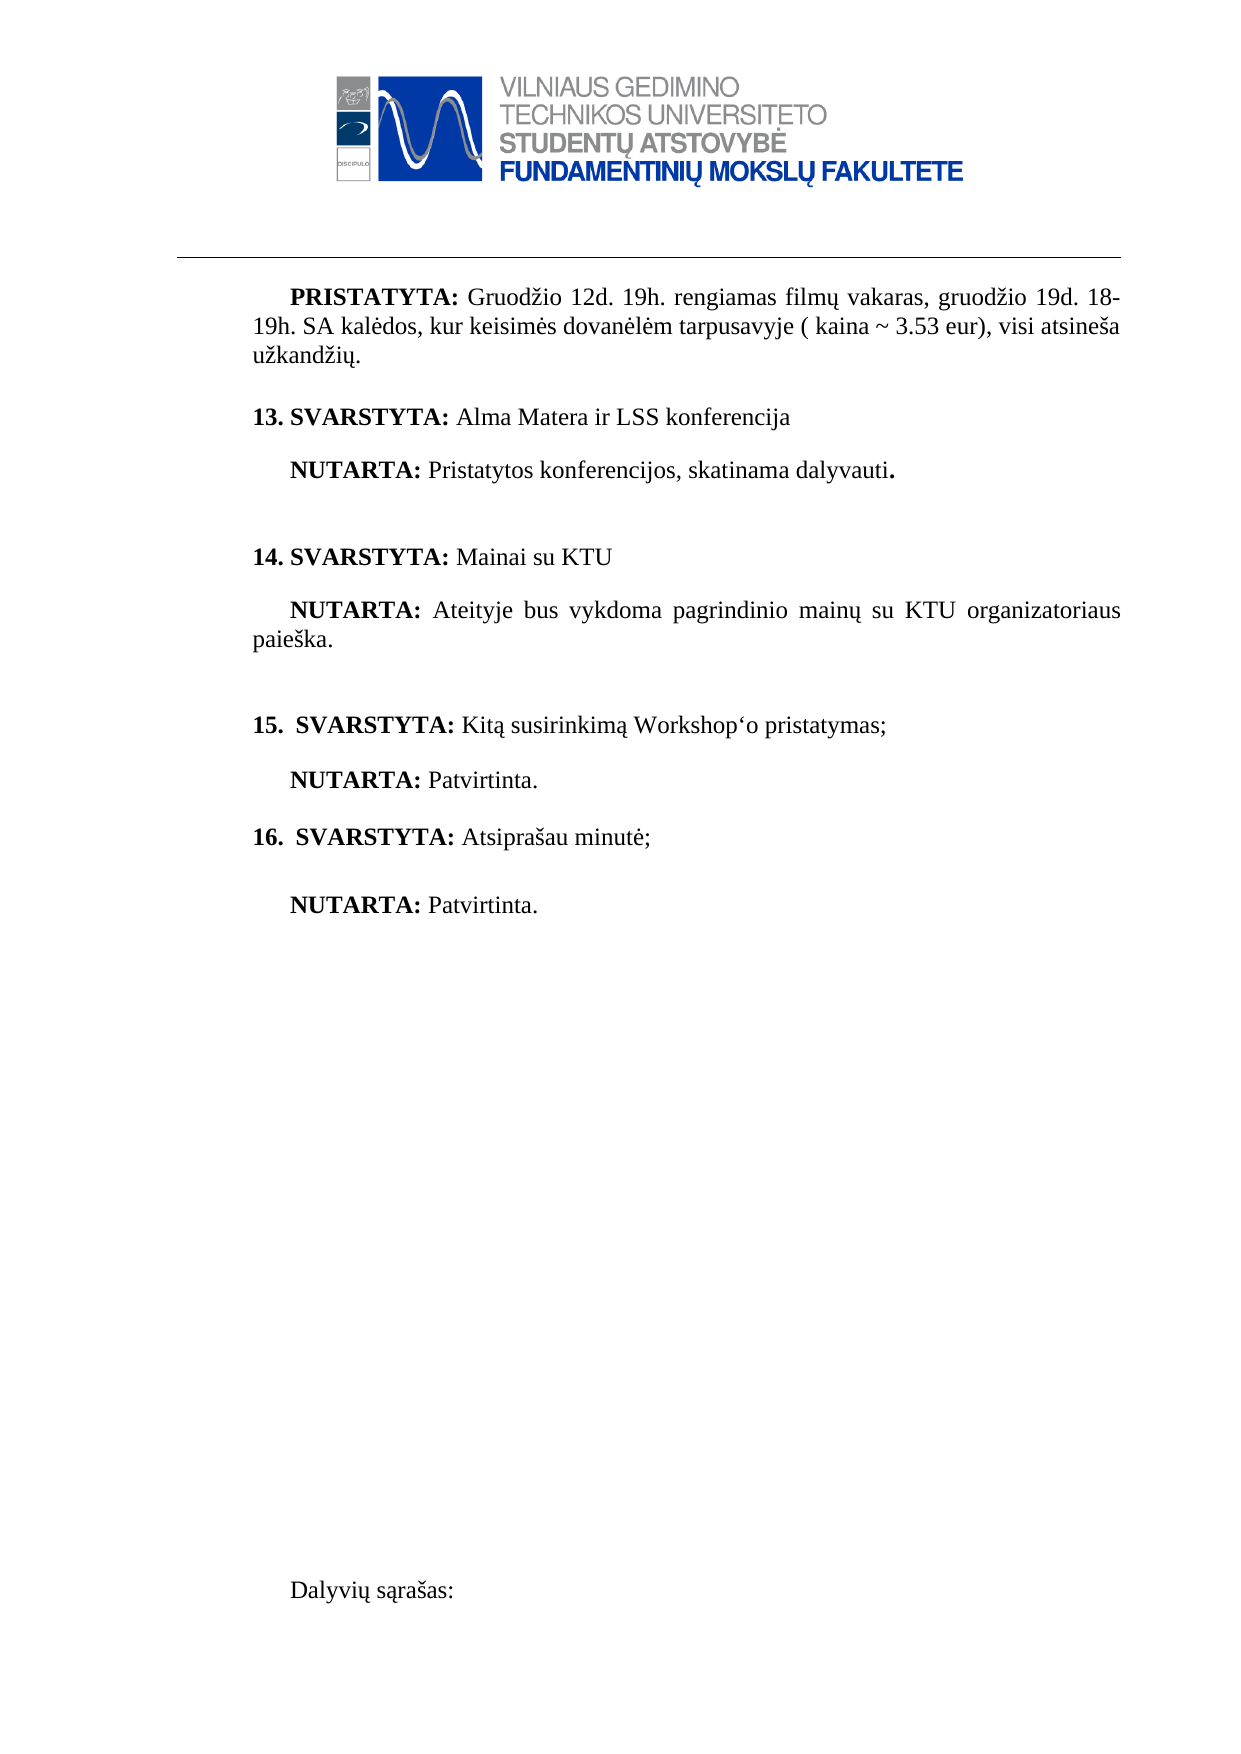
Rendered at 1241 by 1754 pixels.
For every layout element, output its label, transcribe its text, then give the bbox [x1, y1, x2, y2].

list SVARSTYTA: Kitą susirinkimą Workshop‘o pristatymas; [252, 711, 1121, 739]
list Dalyvių sąrašas: [290, 1575, 1121, 1603]
list SVARSTYTA: Mainai su KTU [252, 542, 1121, 571]
list SVARSTYTA: Atsiprašau minutė; [252, 822, 1121, 851]
text NUTARTA: Ateityje bus vykdoma pagrindinio mainų su KTU organizatoriaus paieška. [252, 596, 1121, 653]
list NUTARTA: Patvirtinta. [290, 890, 1121, 919]
text NUTARTA: Patvirtinta. [252, 765, 1121, 793]
text NUTARTA: Pristatytos konferencijos, skatinama dalyvauti. [252, 456, 1121, 484]
picture [330, 59, 968, 207]
text PRISTATYTA: Gruodžio 12d. 19h. rengiamas filmų vakaras, gruodžio 19d. 18-19h. SA kalėdos, kur keisimės dovanėlėm tarpusavyje ( kaina ~ 3.53 eur), visi atsineša užkandžių. [252, 282, 1121, 369]
list SVARSTYTA: Alma Matera ir LSS konferencija [252, 402, 1121, 430]
